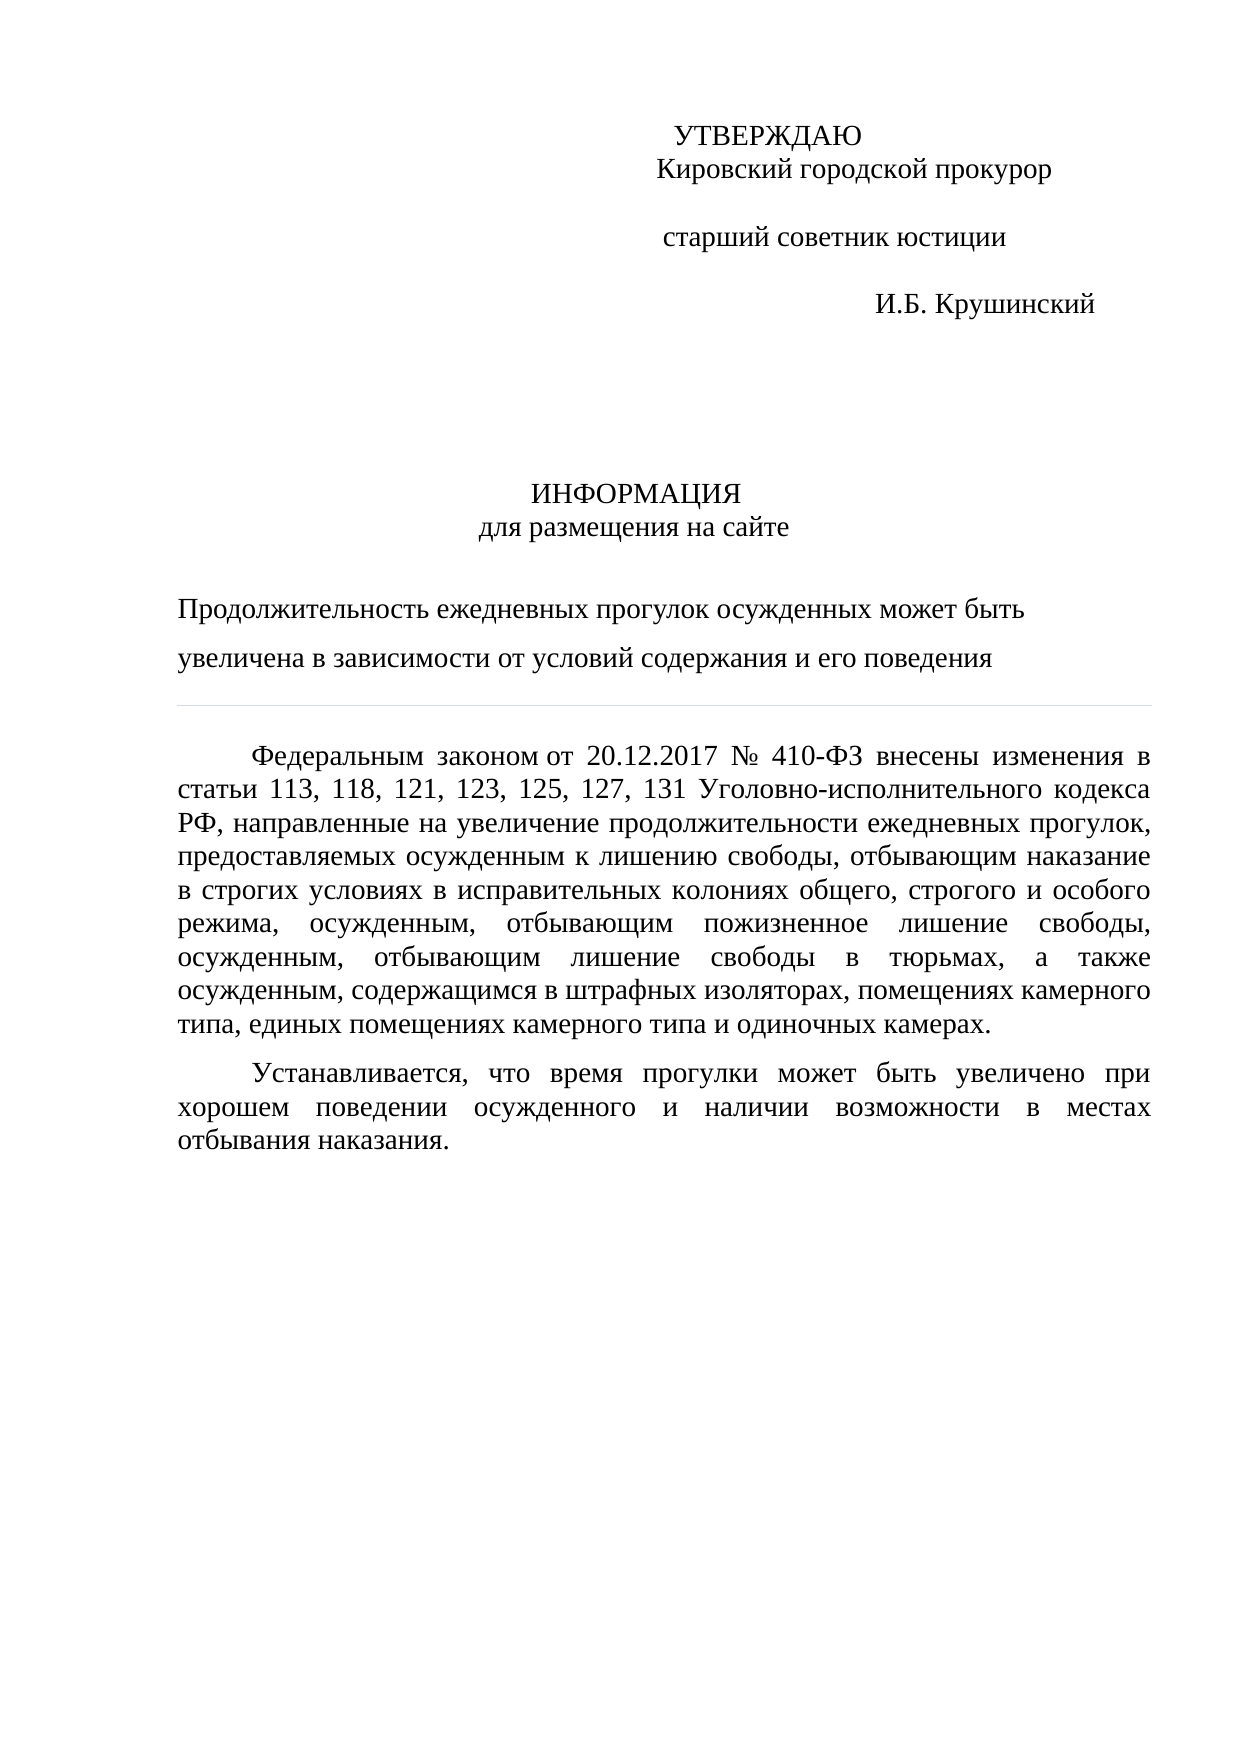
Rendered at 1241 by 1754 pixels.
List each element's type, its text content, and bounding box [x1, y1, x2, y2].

text Продолжительность ежедневных прогулок осужденных может быть увеличена в зависимости от условий содержания и его поведения [177, 577, 1152, 705]
text Кировский городской прокурор [177, 152, 1152, 185]
text Федеральным законом от 20.12.2017 № 410-ФЗ внесены изменения в статьи 113, 118, 121, 123, 125, 127, 131 Уголовно-исполнительного кодекса РФ, направленные на увеличение продолжительности ежедневных прогулок, предоставляемых осужденным к лишению свободы, отбывающим наказание в строгих условиях в исправительных колониях общего, строгого и особого режима, осужденным, отбывающим пожизненное лишение свободы, осужденным, отбывающим лишение свободы в тюрьмах, а также осужденным, содержащимся в штрафных изоляторах, помещениях камерного типа, единых помещениях камерного типа и одиночных камерах. [177, 738, 1152, 1039]
text ИНФОРМАЦИЯ [472, 476, 1152, 509]
text УТВЕРЖДАЮ [177, 118, 1152, 152]
text Устанавливается, что время прогулки может быть увеличено при хорошем поведении осужденного и наличии возможности в местах отбывания наказания. [177, 1055, 1152, 1156]
text старший советник юстиции [177, 219, 1152, 252]
text для размещения на сайте [177, 509, 1152, 543]
text И.Б. Крушинский [177, 286, 1152, 319]
